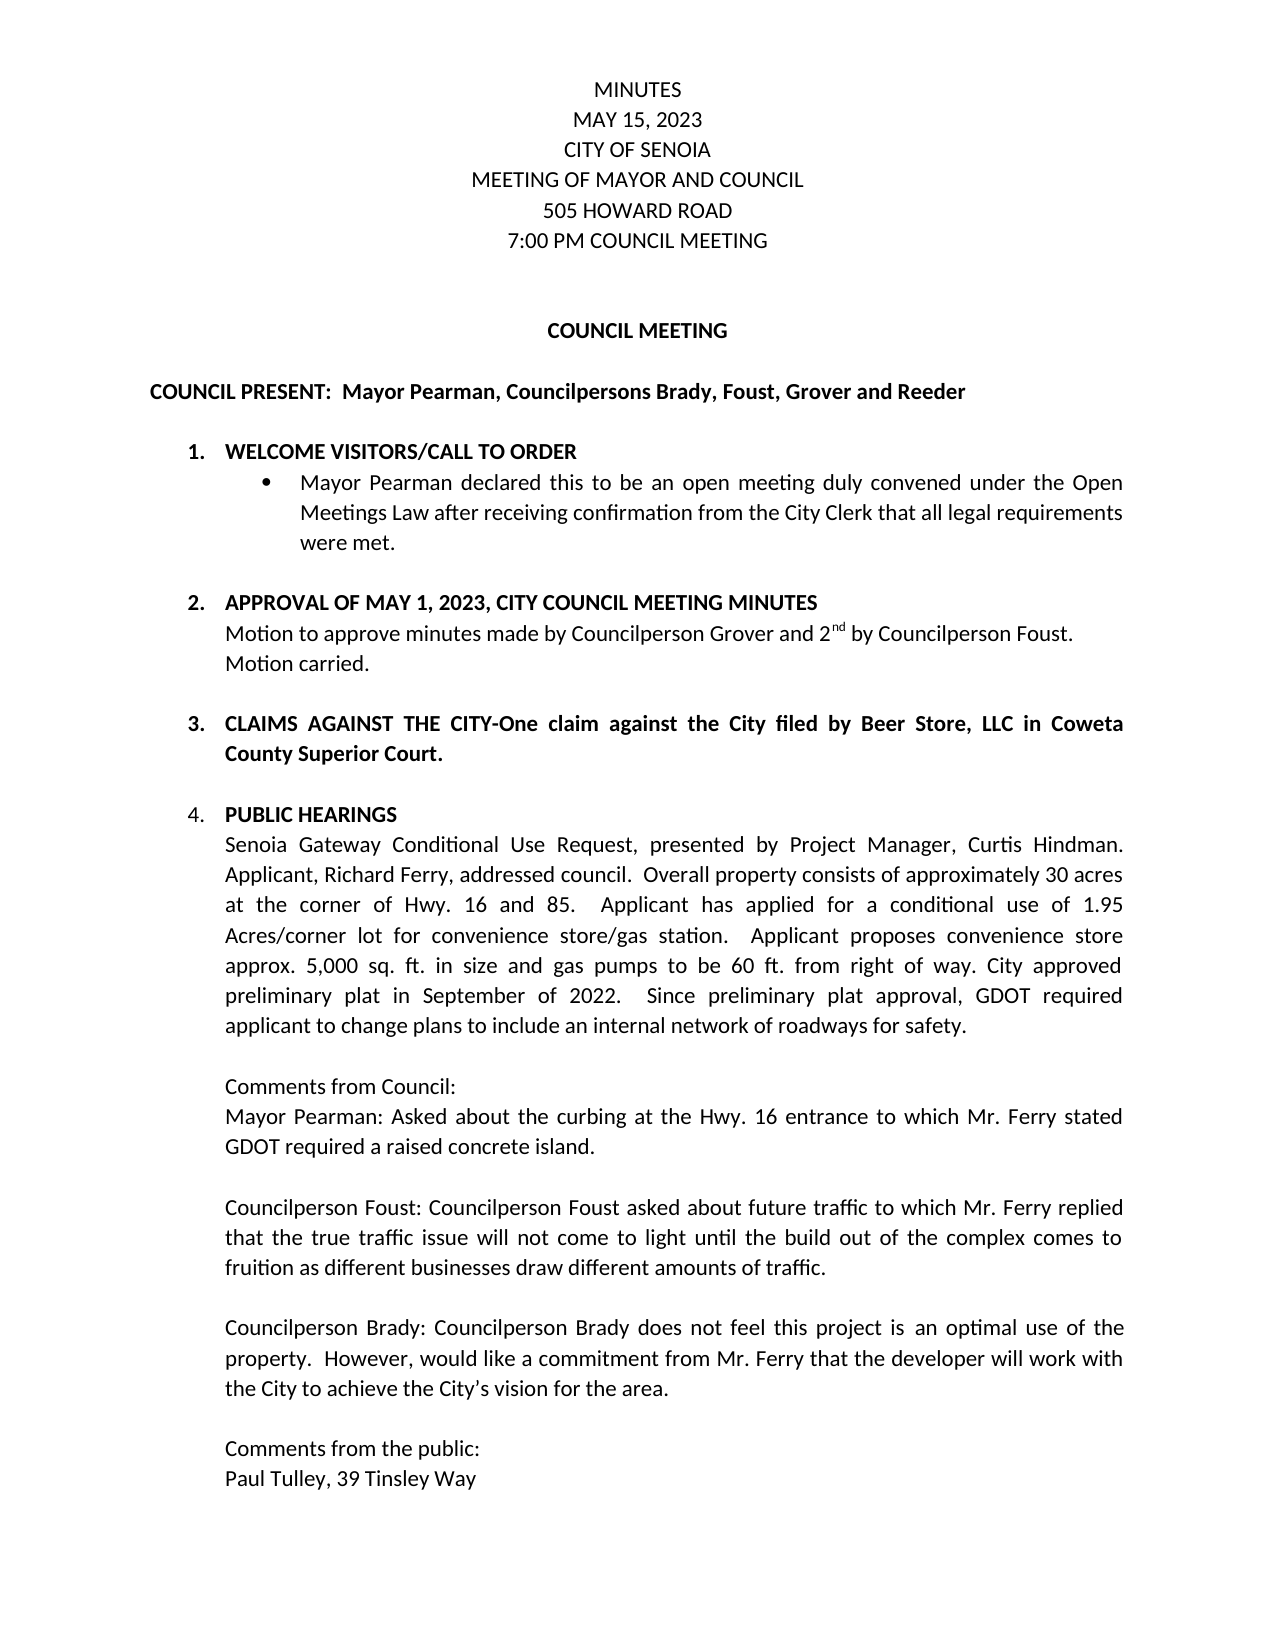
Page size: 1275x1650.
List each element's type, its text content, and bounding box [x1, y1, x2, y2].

text 505 HOWARD ROAD [150, 196, 1125, 224]
list WELCOME VISITORS/CALL TO ORDER [187, 437, 1125, 466]
list Motion to approve minutes made by Councilperson Grover and 2nd by Councilperson Foust. Motion carried. [225, 619, 1125, 677]
list CLAIMS AGAINST THE CITY-One claim against the City filed by Beer Store, LLC in Coweta County Superior Court. [187, 709, 1125, 768]
list Comments from the public: [225, 1434, 1125, 1462]
text 7:00 PM COUNCIL MEETING [150, 226, 1125, 254]
text COUNCIL PRESENT: Mayor Pearman, Councilpersons Brady, Foust, Grover and Reeder [150, 377, 1125, 405]
list PUBLIC HEARINGS [187, 800, 1125, 828]
list APPROVAL OF MAY 1, 2023, CITY COUNCIL MEETING MINUTES [187, 588, 1125, 617]
text MAY 15, 2023 [150, 105, 1125, 133]
text COUNCIL MEETING [150, 317, 1125, 345]
list Mayor Pearman: Asked about the curbing at the Hwy. 16 entrance to which Mr. Ferry stated GDOT required a raised concrete island. [225, 1102, 1125, 1160]
list Councilperson Foust: Councilperson Foust asked about future traffic to which Mr. Ferry replied that the true traffic issue will not come to light until the build out of the complex comes to fruition as different businesses draw different amounts of traffic. [225, 1193, 1125, 1281]
text MINUTES [150, 75, 1125, 103]
list Comments from Council: [225, 1072, 1125, 1100]
list Senoia Gateway Conditional Use Request, presented by Project Manager, Curtis Hindman. Applicant, Richard Ferry, addressed council. Overall property consists of approximately 30 acres at the corner of Hwy. 16 and 85. Applicant has applied for a conditional use of 1.95 Acres/corner lot for convenience store/gas station. Applicant proposes convenience store approx. 5,000 sq. ft. in size and gas pumps to be 60 ft. from right of way. City approved preliminary plat in September of 2022. Since preliminary plat approval, GDOT required applicant to change plans to include an internal network of roadways for safety. [225, 830, 1125, 1039]
text CITY OF SENOIA [150, 135, 1125, 163]
list Mayor Pearman declared this to be an open meeting duly convened under the Open Meetings Law after receiving confirmation from the City Clerk that all legal requirements were met. [262, 468, 1125, 556]
list Paul Tulley, 39 Tinsley Way [225, 1464, 1125, 1493]
list Councilperson Brady: Councilperson Brady does not feel this project is an optimal use of the property. However, would like a commitment from Mr. Ferry that the developer will work with the City to achieve the City’s vision for the area. [225, 1313, 1125, 1402]
text MEETING OF MAYOR AND COUNCIL [150, 166, 1125, 194]
